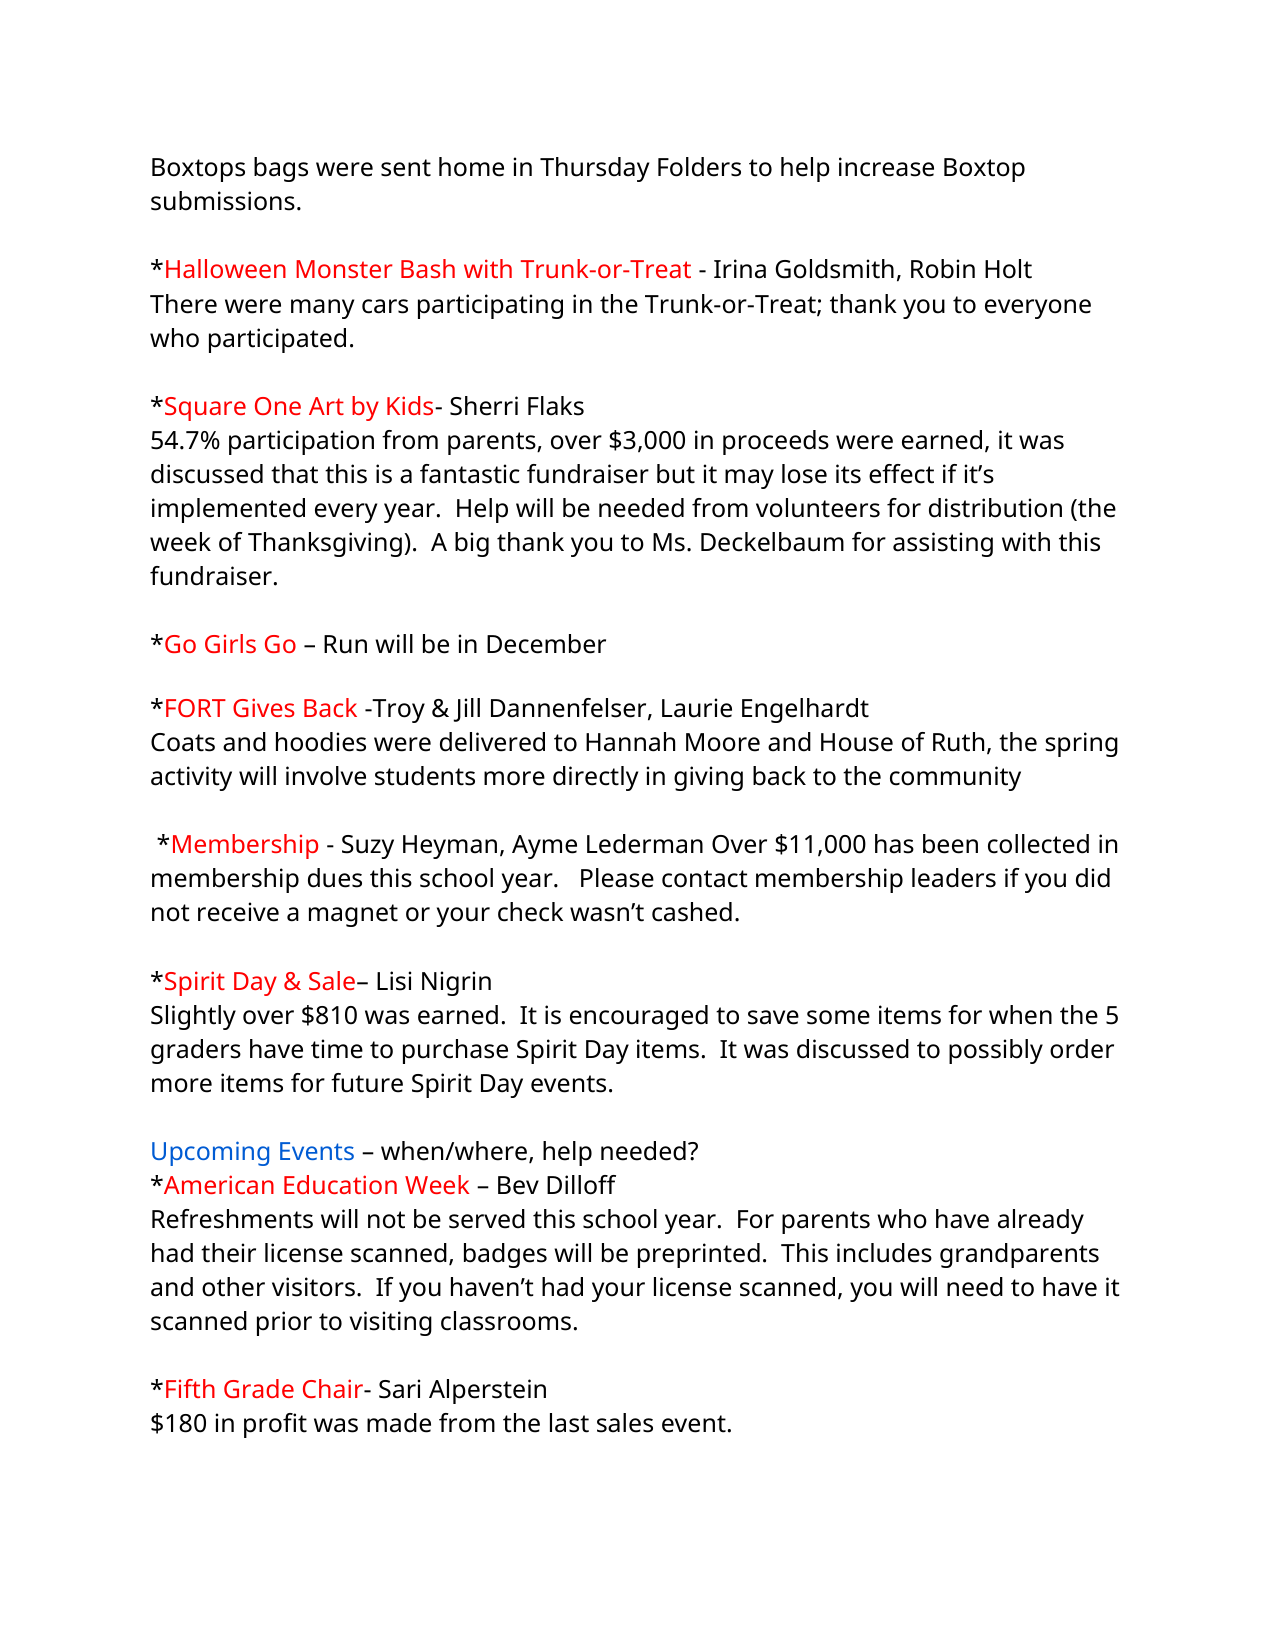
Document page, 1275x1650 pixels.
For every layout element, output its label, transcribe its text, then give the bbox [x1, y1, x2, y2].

text There were many cars participating in the Trunk-or-Treat; thank you to everyone who participated. [150, 286, 1125, 354]
text Boxtops bags were sent home in Thursday Folders to help increase Boxtop submissions. [150, 150, 1125, 218]
text *Fifth Grade Chair- Sari Alperstein [150, 1372, 1125, 1406]
text *American Education Week – Bev Dilloff [150, 1168, 1125, 1202]
text $180 in profit was made from the last sales event. [150, 1406, 1125, 1440]
text 54.7% participation from parents, over $3,000 in proceeds were earned, it was discussed that this is a fantastic fundraiser but it may lose its effect if it’s implemented every year. Help will be needed from volunteers for distribution (the week of Thanksgiving). A big thank you to Ms. Deckelbaum for assisting with this fundraiser. [150, 422, 1125, 593]
text *FORT Gives Back -Troy & Jill Dannenfelser, Laurie Engelhardt [150, 691, 1125, 725]
text Slightly over $810 was earned. It is encouraged to save some items for when the 5 graders have time to purchase Spirit Day items. It was discussed to possibly order more items for future Spirit Day events. [150, 997, 1125, 1099]
text *Square One Art by Kids- Sherri Flaks [150, 388, 1125, 422]
text *Spirit Day & Sale– Lisi Nigrin [150, 963, 1125, 997]
text Refreshments will not be served this school year. For parents who have already had their license scanned, badges will be preprinted. This includes grandparents and other visitors. If you haven’t had your license scanned, you will need to have it scanned prior to visiting classrooms. [150, 1202, 1125, 1338]
text *Halloween Monster Bash with Trunk-or-Treat - Irina Goldsmith, Robin Holt [150, 252, 1125, 286]
text *Go Girls Go – Run will be in December [150, 627, 1125, 661]
text Coats and hoodies were delivered to Hannah Moore and House of Ruth, the spring activity will involve students more directly in giving back to the community [150, 725, 1125, 793]
text *Membership - Suzy Heyman, Ayme Lederman Over $11,000 has been collected in membership dues this school year. Please contact membership leaders if you did not receive a magnet or your check wasn’t cashed. [150, 827, 1125, 929]
text Upcoming Events – when/where, help needed? [150, 1133, 1125, 1168]
